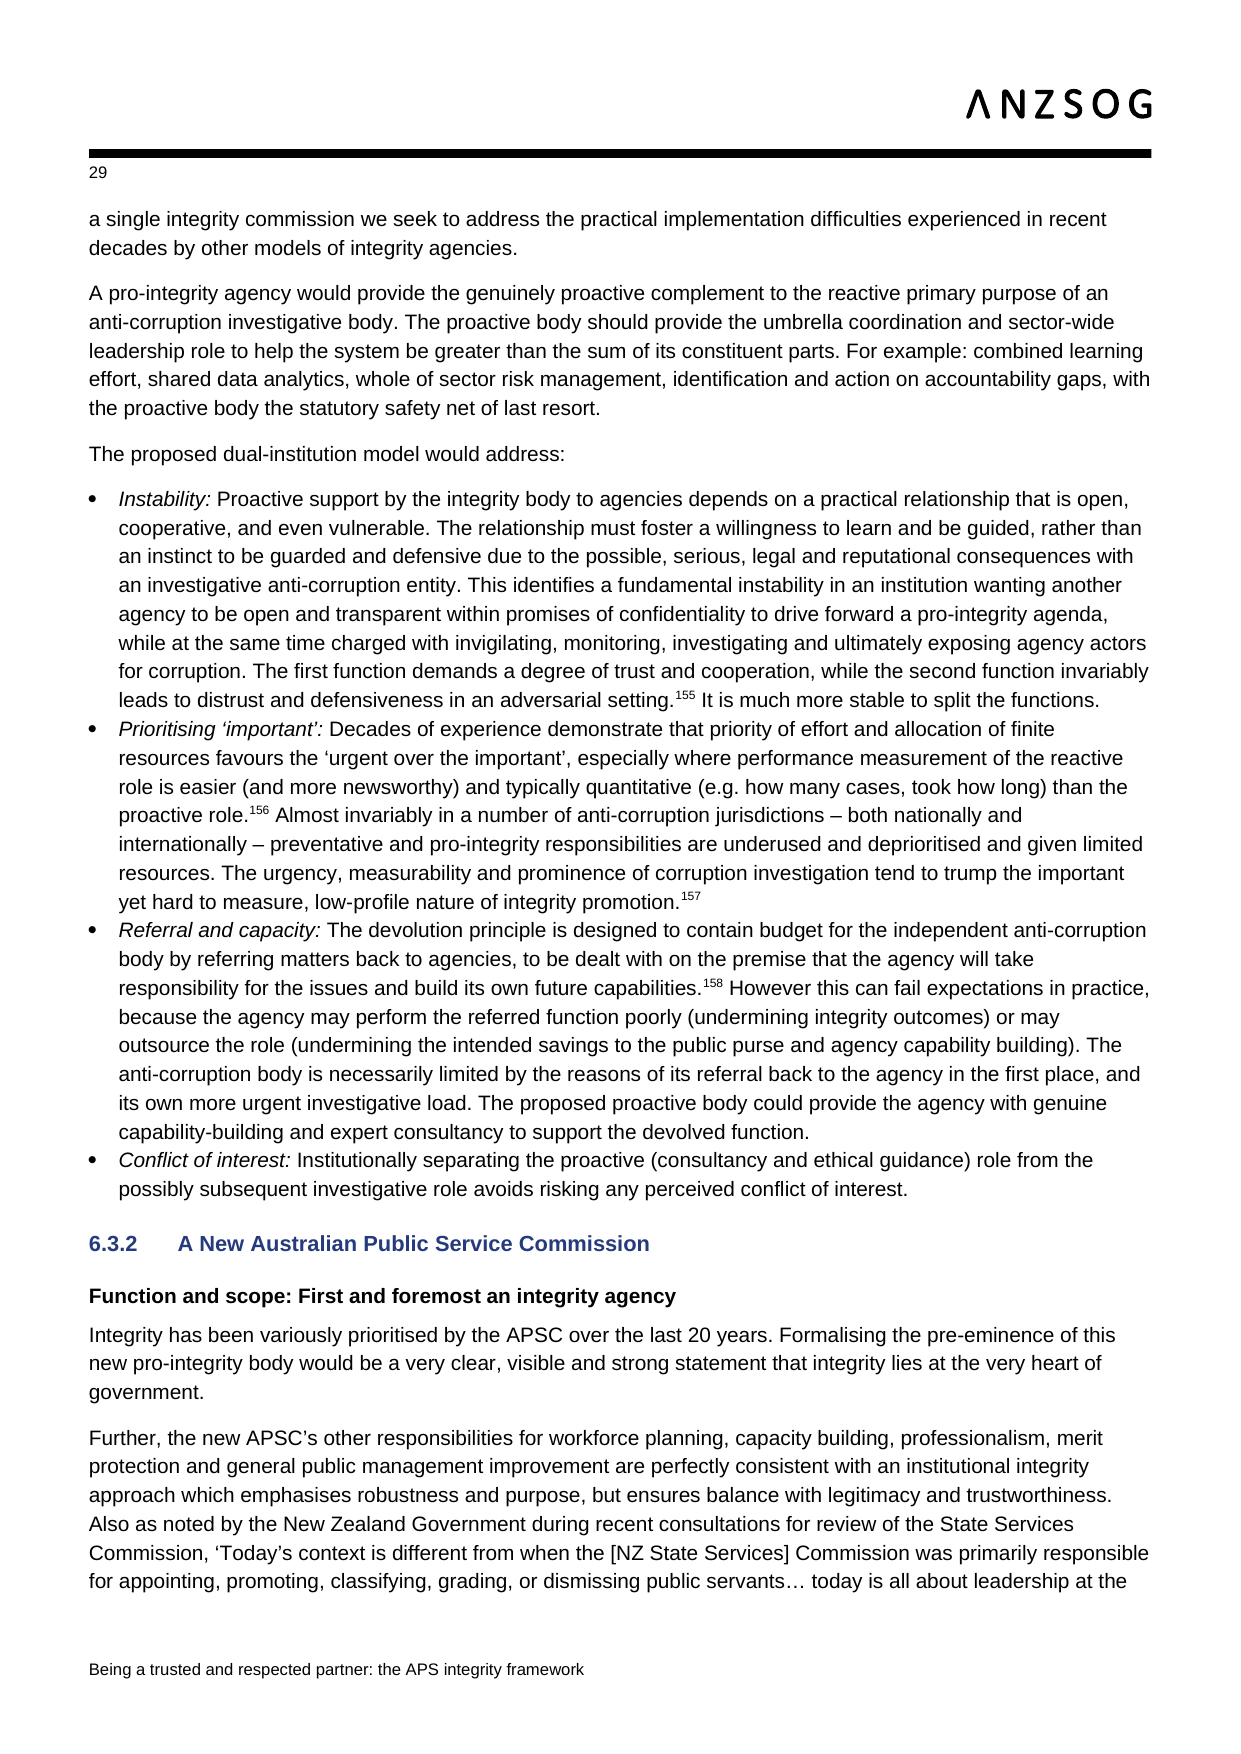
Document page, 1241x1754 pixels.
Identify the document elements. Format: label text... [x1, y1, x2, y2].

text Integrity has been variously prioritised by the APSC over the last 20 years. Formalising the pre-eminence of this new pro-integrity body would be a very clear, visible and strong statement that integrity lies at the very heart of government. [89, 1322, 1152, 1404]
text The proposed dual-institution model would address: [89, 441, 1152, 465]
list Prioritising ‘important’: Decades of experience demonstrate that priority of effort and allocation of finite resources favours the ‘urgent over the important’, especially where performance measurement of the reactive role is easier (and more newsworthy) and typically quantitative (e.g. how many cases, took how long) than the proactive role. Almost invariably in a number of anti-corruption jurisdictions – both nationally and internationally – preventative and pro-integrity responsibilities are underused and deprioritised and given limited resources. The urgency, measurability and prominence of corruption investigation tend to trump the important yet hard to measure, low-profile nature of integrity promotion. [89, 717, 1152, 913]
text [89, 207, 1152, 259]
list Conflict of interest: Institutionally separating the proactive (consultancy and ethical guidance) role from the possibly subsequent investigative role avoids risking any perceived conflict of interest. [89, 1148, 1152, 1201]
text A New Australian Public Service Commission [89, 1231, 1152, 1256]
list Instability: Proactive support by the integrity body to agencies depends on a practical relationship that is open, cooperative, and even vulnerable. The relationship must foster a willingness to learn and be guided, rather than an instinct to be guarded and defensive due to the possible, serious, legal and reputational consequences with an investigative anti-corruption entity. This identifies a fundamental instability in an institution wanting another agency to be open and transparent within promises of confidentiality to drive forward a pro-integrity agenda, while at the same time charged with invigilating, monitoring, investigating and ultimately exposing agency actors for corruption. The first function demands a degree of trust and cooperation, while the second function invariably leads to distrust and defensiveness in an adversarial setting. It is much more stable to split the functions. [89, 487, 1152, 712]
text A pro-integrity agency would provide the genuinely proactive complement to the reactive primary purpose of an anti-corruption investigative body. The proactive body should provide the umbrella coordination and sector-wide leadership role to help the system be greater than the sum of its constituent parts. For example: combined learning effort, shared data analytics, whole of sector risk management, identification and action on accountability gaps, with the proactive body the statutory safety net of last resort. [89, 281, 1152, 420]
list Referral and capacity: The devolution principle is designed to contain budget for the independent anti-corruption body by referring matters back to agencies, to be dealt with on the premise that the agency will take responsibility for the issues and build its own future capabilities. However this can fail expectations in practice, because the agency may perform the referred function poorly (undermining integrity outcomes) or may outsource the role (undermining the intended savings to the public purse and agency capability building). The anti-corruption body is necessarily limited by the reasons of its referral back to the agency in the first place, and its own more urgent investigative load. The proposed proactive body could provide the agency with genuine capability-building and expert consultancy to support the devolved function. [89, 918, 1152, 1143]
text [89, 1425, 1152, 1593]
text Function and scope: First and foremost an integrity agency [89, 1284, 1152, 1308]
